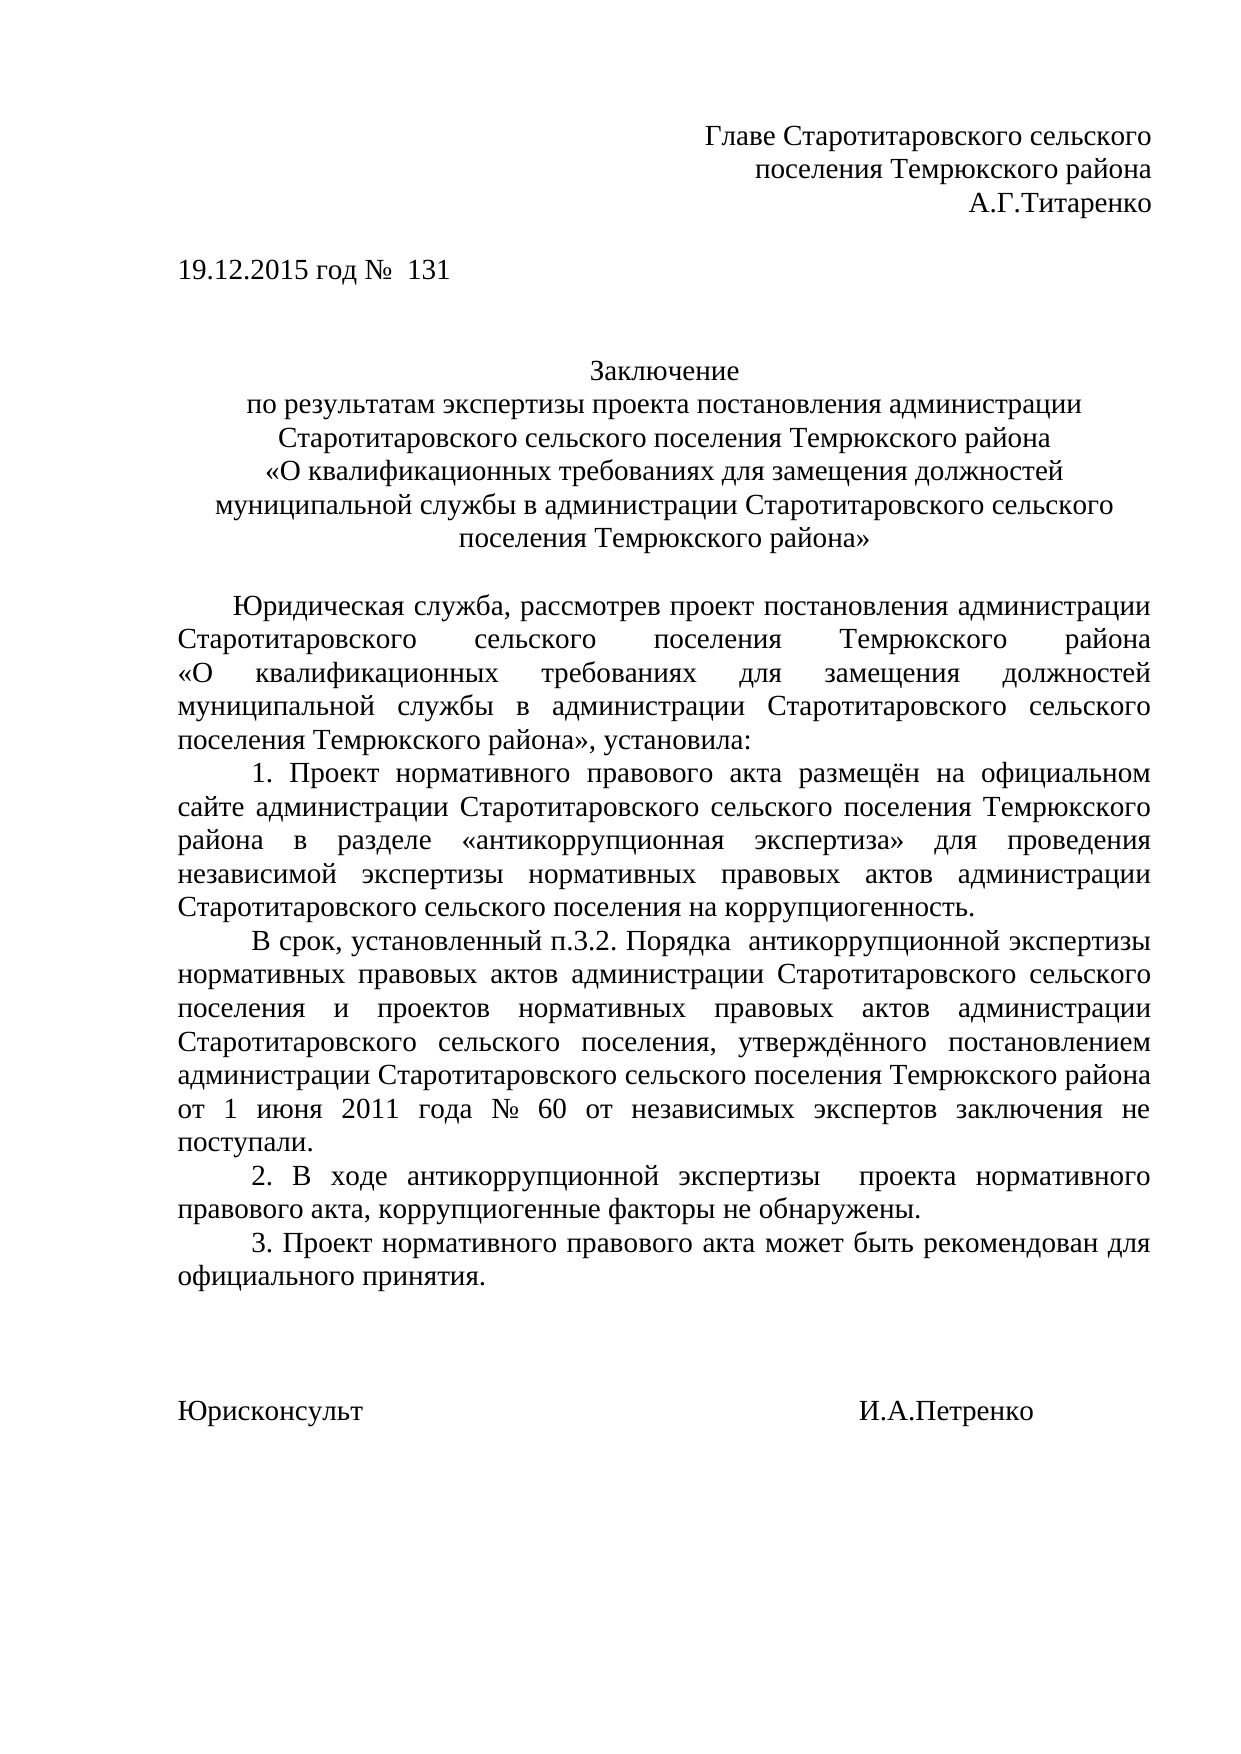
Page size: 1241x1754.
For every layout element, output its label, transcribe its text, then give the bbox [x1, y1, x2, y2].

text Юрисконсульт И.А.Петренко [177, 1393, 1152, 1426]
text А.Г.Титаренко [177, 185, 1152, 219]
text по результатам экспертизы проекта постановления администрации Старотитаровского сельского поселения Темрюкского района «О квалификационных требованиях для замещения должностей муниципальной службы в администрации Старотитаровского сельского поселения Темрюкского района» [177, 386, 1152, 554]
text Главе Старотитаровского сельского [177, 118, 1152, 152]
text 19.12.2015 год № 131 [177, 252, 1152, 286]
text Юридическая служба, рассмотрев проект постановления администрации Старотитаровского сельского поселения Темрюкского района «О квалификационных требованиях для замещения должностей муниципальной службы в администрации Старотитаровского сельского поселения Темрюкского района», установила: [177, 588, 1152, 755]
text 1. Проект нормативного правового акта размещён на официальном сайте администрации Старотитаровского сельского поселения Темрюкского района в разделе «антикоррупционная экспертиза» для проведения независимой экспертизы нормативных правовых актов администрации Старотитаровского сельского поселения на коррупциогенность. [177, 755, 1152, 923]
text В срок, установленный п.3.2. Порядка антикоррупционной экспертизы нормативных правовых актов администрации Старотитаровского сельского поселения и проектов нормативных правовых актов администрации Старотитаровского сельского поселения, утверждённого постановлением администрации Старотитаровского сельского поселения Темрюкского района от 1 июня 2011 года № 60 от независимых экспертов заключения не поступали. [177, 923, 1152, 1158]
text 2. В ходе антикоррупционной экспертизы проекта нормативного правового акта, коррупциогенные факторы не обнаружены. [177, 1158, 1152, 1225]
text 3. Проект нормативного правового акта может быть рекомендован для официального принятия. [177, 1225, 1152, 1292]
text поселения Темрюкского района [177, 152, 1152, 185]
text Заключение [177, 353, 1152, 386]
